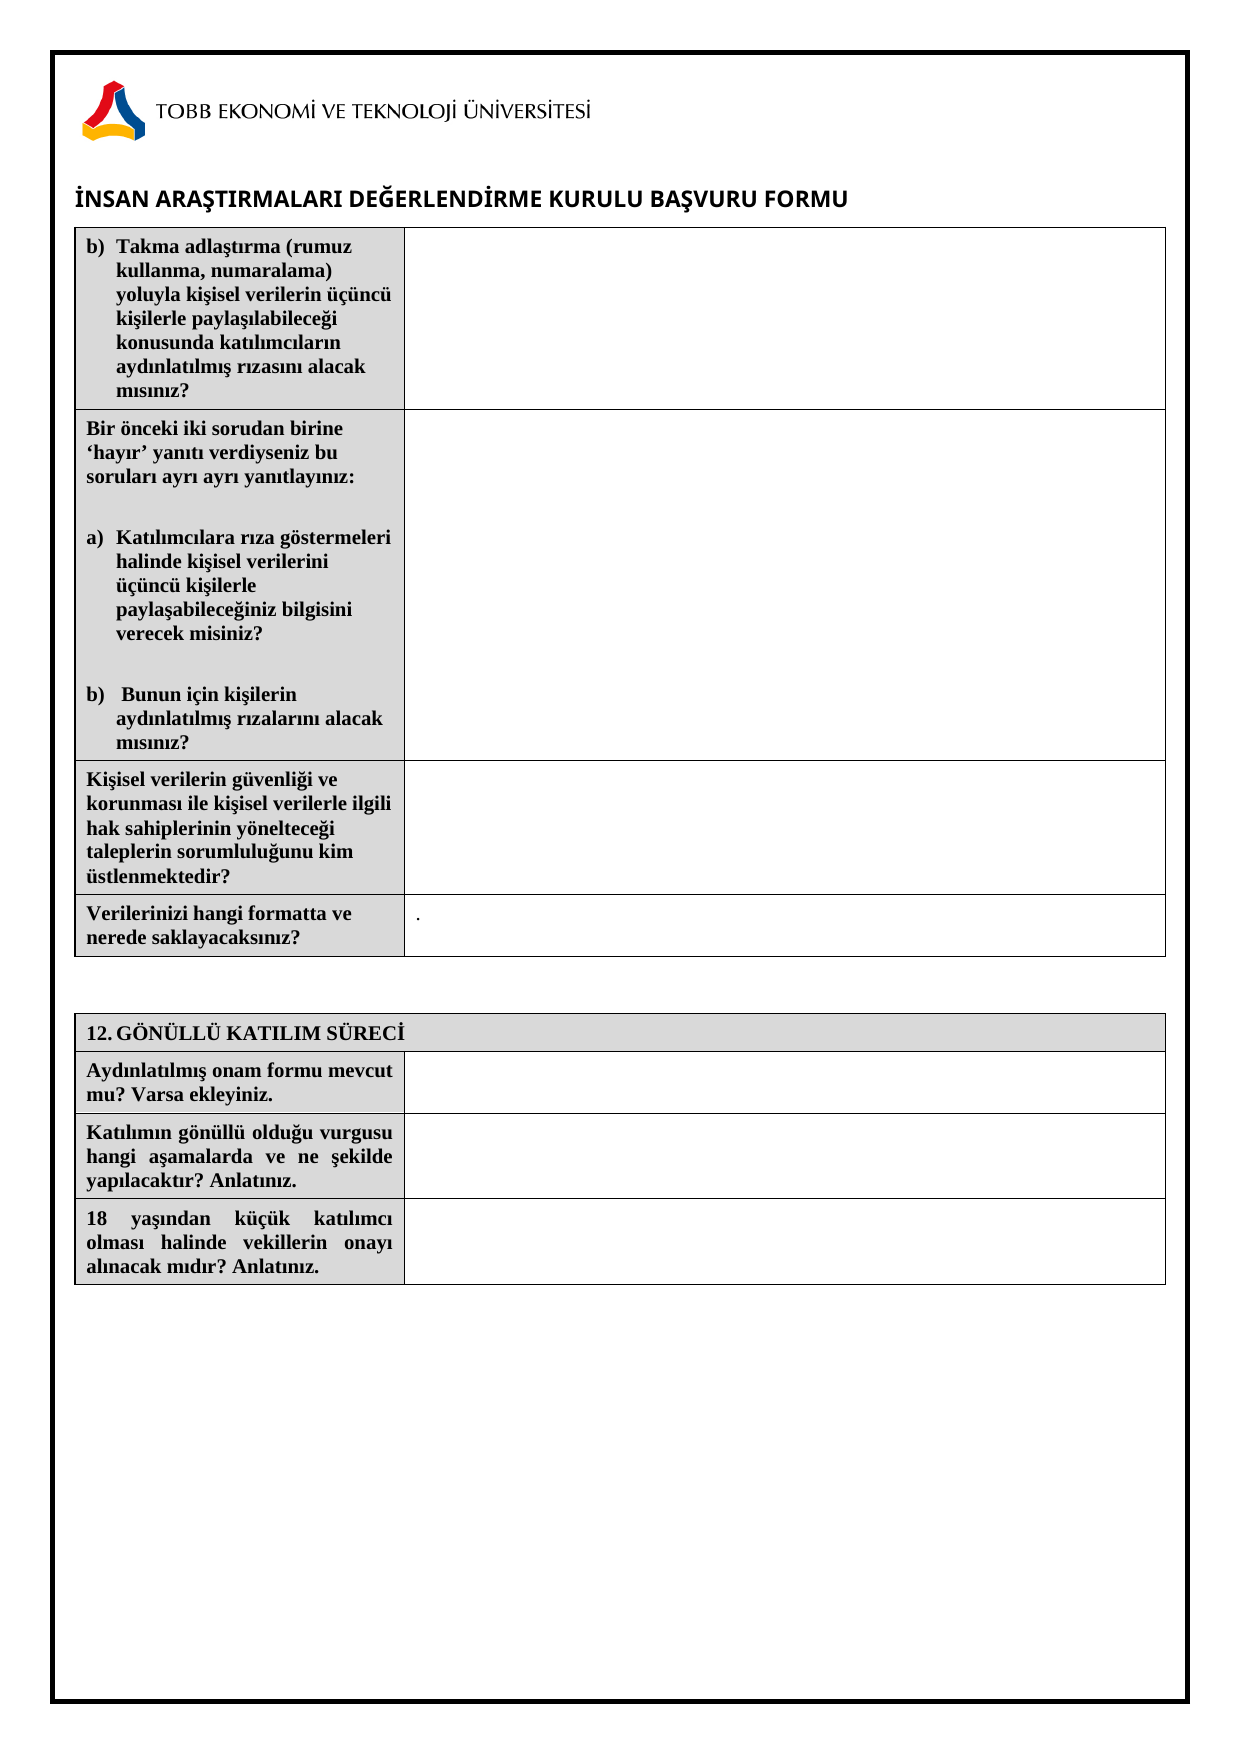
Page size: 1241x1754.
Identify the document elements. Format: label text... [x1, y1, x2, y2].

picture [75, 73, 599, 158]
table_cell Aydınlatılmış onam formu mevcut mu? Varsa ekleyiniz. [76, 1052, 404, 1112]
table_header GÖNÜLLÜ KATILIM SÜRECİ [76, 1014, 1165, 1051]
table_cell [405, 410, 1165, 760]
table_cell [405, 1052, 1165, 1112]
table_cell [405, 1114, 1165, 1198]
table_cell Kişisel verilerin güvenliği ve korunması ile kişisel verilerle ilgili hak sahiplerinin yönelteceği taleplerin sorumluluğunu kim üstlenmektedir? [76, 761, 404, 894]
table_cell Katılımın gönüllü olduğu vurgusu hangi aşamalarda ve ne şekilde yapılacaktır? Anlatınız. [76, 1114, 404, 1198]
table_cell [405, 761, 1165, 894]
table_cell Verilerinizi hangi formatta ve nerede saklayacaksınız? [76, 895, 404, 956]
table_cell [405, 1199, 1165, 1284]
table_cell Bir önceki iki sorudan birine ‘hayır’ yanıtı verdiyseniz bu soruları ayrı ayrı yanıtlayınız: Katılımcılara rıza göstermeleri halinde kişisel verilerini üçüncü kişilerle paylaşabileceğiniz bilgisini verecek misiniz? Bunun için kişilerin aydınlatılmış rızalarını alacak mısınız? [76, 410, 404, 760]
table_cell [405, 228, 1165, 409]
table_cell 18 yaşından küçük katılımcı olması halinde vekillerin onayı alınacak mıdır? Anlatınız. [76, 1199, 404, 1284]
table_cell . [405, 895, 1165, 956]
